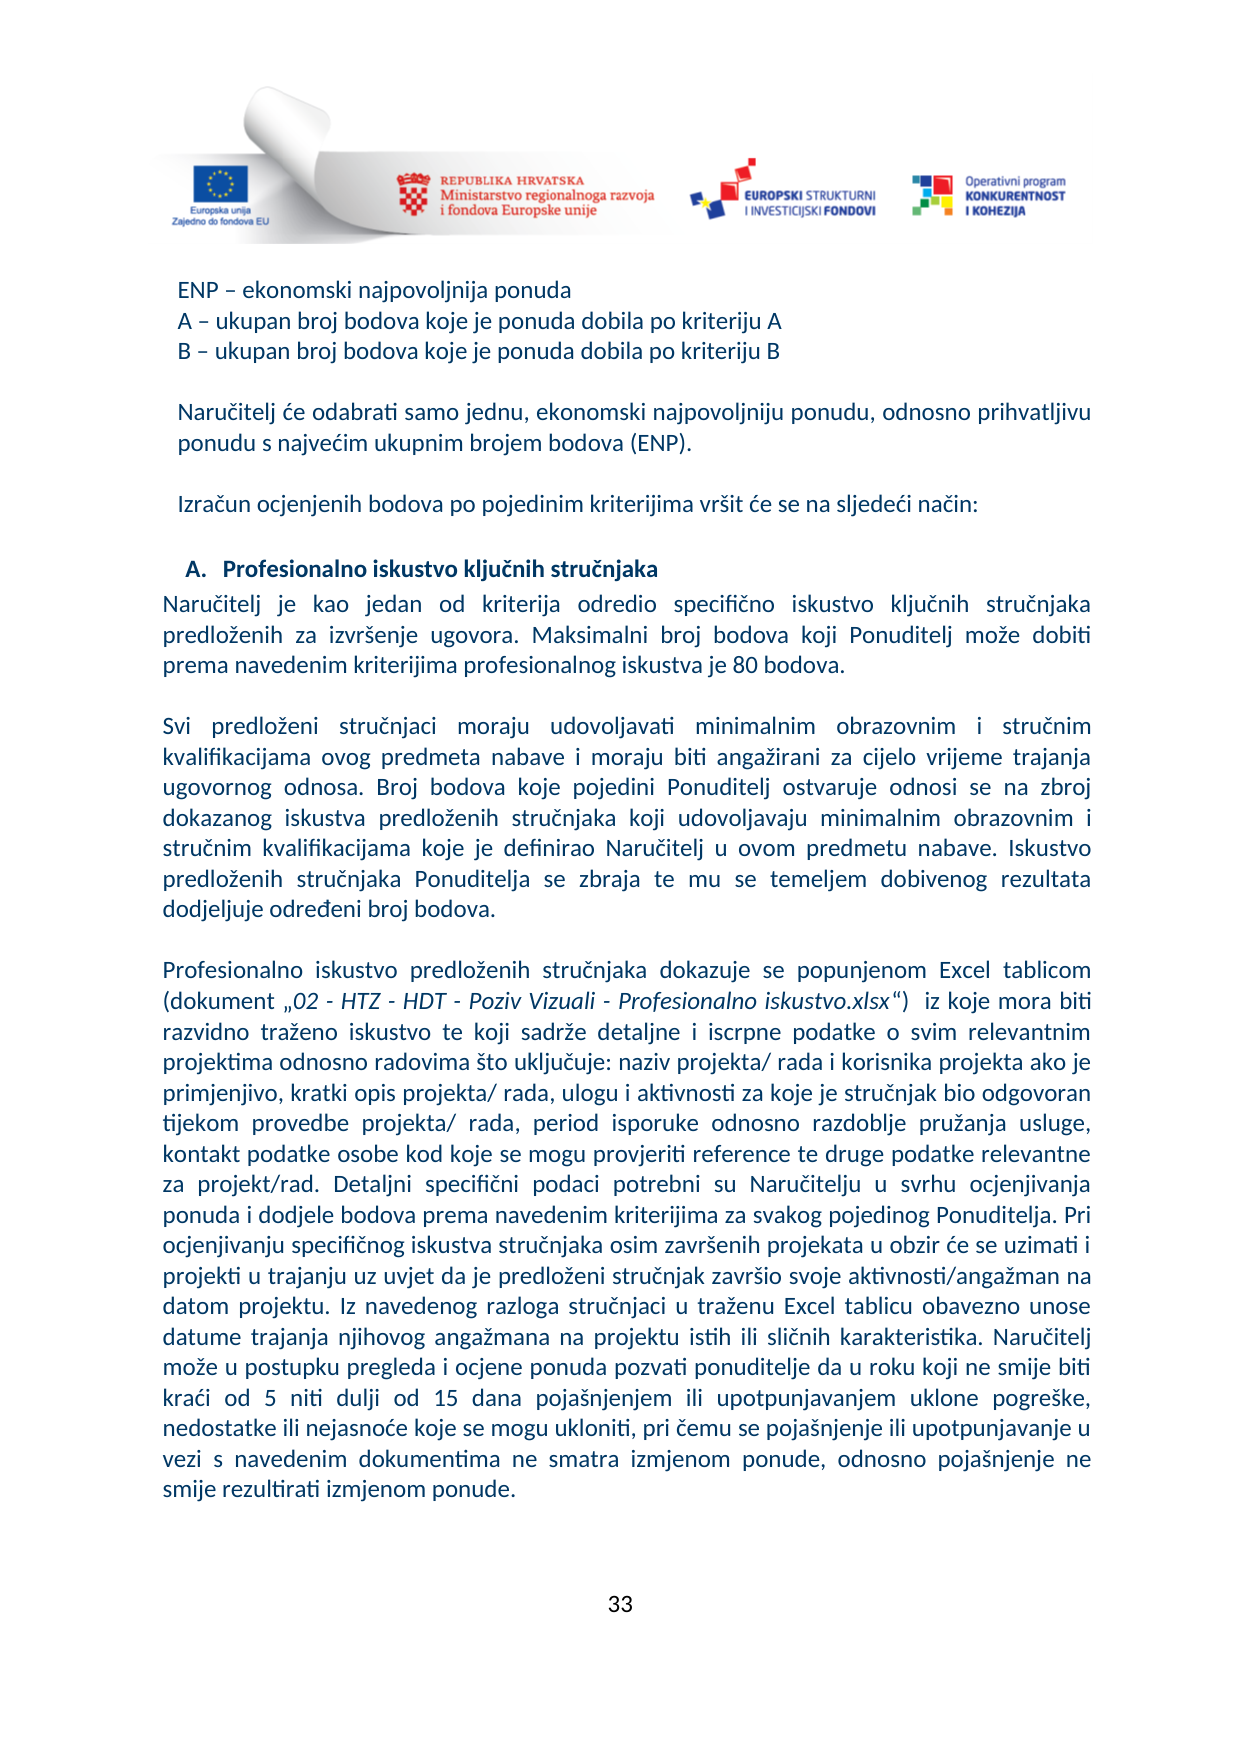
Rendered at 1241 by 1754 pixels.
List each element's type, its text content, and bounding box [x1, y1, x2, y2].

text ENP – ekonomski najpovoljnija ponuda [177, 274, 1093, 305]
text Svi predloženi stručnjaci moraju udovoljavati minimalnim obrazovnim i stručnim kvalifikacijama ovog predmeta nabave i moraju biti angažirani za cijelo vrijeme trajanja ugovornog odnosa. Broj bodova koje pojedini Ponuditelj ostvaruje odnosi se na zbroj dokazanog iskustva predloženih stručnjaka koji udovoljavaju minimalnim obrazovnim i stručnim kvalifikacijama koje je definirao Naručitelj u ovom predmetu nabave. Iskustvo predloženih stručnjaka Ponuditelja se zbraja te mu se temeljem dobivenog rezultata dodjeljuje određeni broj bodova. [162, 710, 1093, 924]
text Izračun ocjenjenih bodova po pojedinim kriterijima vršit će se na sljedeći način: [177, 488, 1093, 519]
text Profesionalno iskustvo predloženih stručnjaka dokazuje se popunjenom Excel tablicom (dokument „02 - HTZ - HDT - Poziv Vizuali - Profesionalno iskustvo.xlsx“) iz koje mora biti razvidno traženo iskustvo te koji sadrže detaljne i iscrpne podatke o svim relevantnim projektima odnosno radovima što uključuje: naziv projekta/ rada i korisnika projekta ako je primjenjivo, kratki opis projekta/ rada, ulogu i aktivnosti za koje je stručnjak bio odgovoran tijekom provedbe projekta/ rada, period isporuke odnosno razdoblje pružanja usluge, kontakt podatke osobe kod koje se mogu provjeriti reference te druge podatke relevantne za projekt/rad. Detaljni specifični podaci potrebni su Naručitelju u svrhu ocjenjivanja ponuda i dodjele bodova prema navedenim kriterijima za svakog pojedinog Ponuditelja. Pri ocjenjivanju specifičnog iskustva stručnjaka osim završenih projekata u obzir će se uzimati i projekti u trajanju uz uvjet da je predloženi stručnjak završio svoje aktivnosti/angažman na datom projektu. Iz navedenog razloga stručnjaci u traženu Excel tablicu obavezno unose datume trajanja njihovog angažmana na projektu istih ili sličnih karakteristika. Naručitelj može u postupku pregleda i ocjene ponuda pozvati ponuditelje da u roku koji ne smije biti kraći od 5 niti dulji od 15 dana pojašnjenjem ili upotpunjavanjem uklone pogreške, nedostatke ili nejasnoće koje se mogu ukloniti, pri čemu se pojašnjenje ili upotpunjavanje u vezi s navedenim dokumentima ne smatra izmjenom ponude, odnosno pojašnjenje ne smije rezultirati izmjenom ponude. [162, 954, 1093, 1504]
text Naručitelj je kao jedan od kriterija odredio specifično iskustvo ključnih stručnjaka predloženih za izvršenje ugovora. Maksimalni broj bodova koji Ponuditelj može dobiti prema navedenim kriterijima profesionalnog iskustva je 80 bodova. [162, 588, 1093, 680]
text B – ukupan broj bodova koje je ponuda dobila po kriteriju B [177, 336, 1093, 366]
text Naručitelj će odabrati samo jednu, ekonomski najpovoljniju ponudu, odnosno prihvatljivu ponudu s najvećim ukupnim brojem bodova (ENP). [177, 397, 1093, 458]
picture [147, 73, 1093, 244]
subtitle Profesionalno iskustvo ključnih stručnjaka [185, 553, 1093, 584]
text A – ukupan broj bodova koje je ponuda dobila po kriteriju A [177, 305, 1093, 336]
